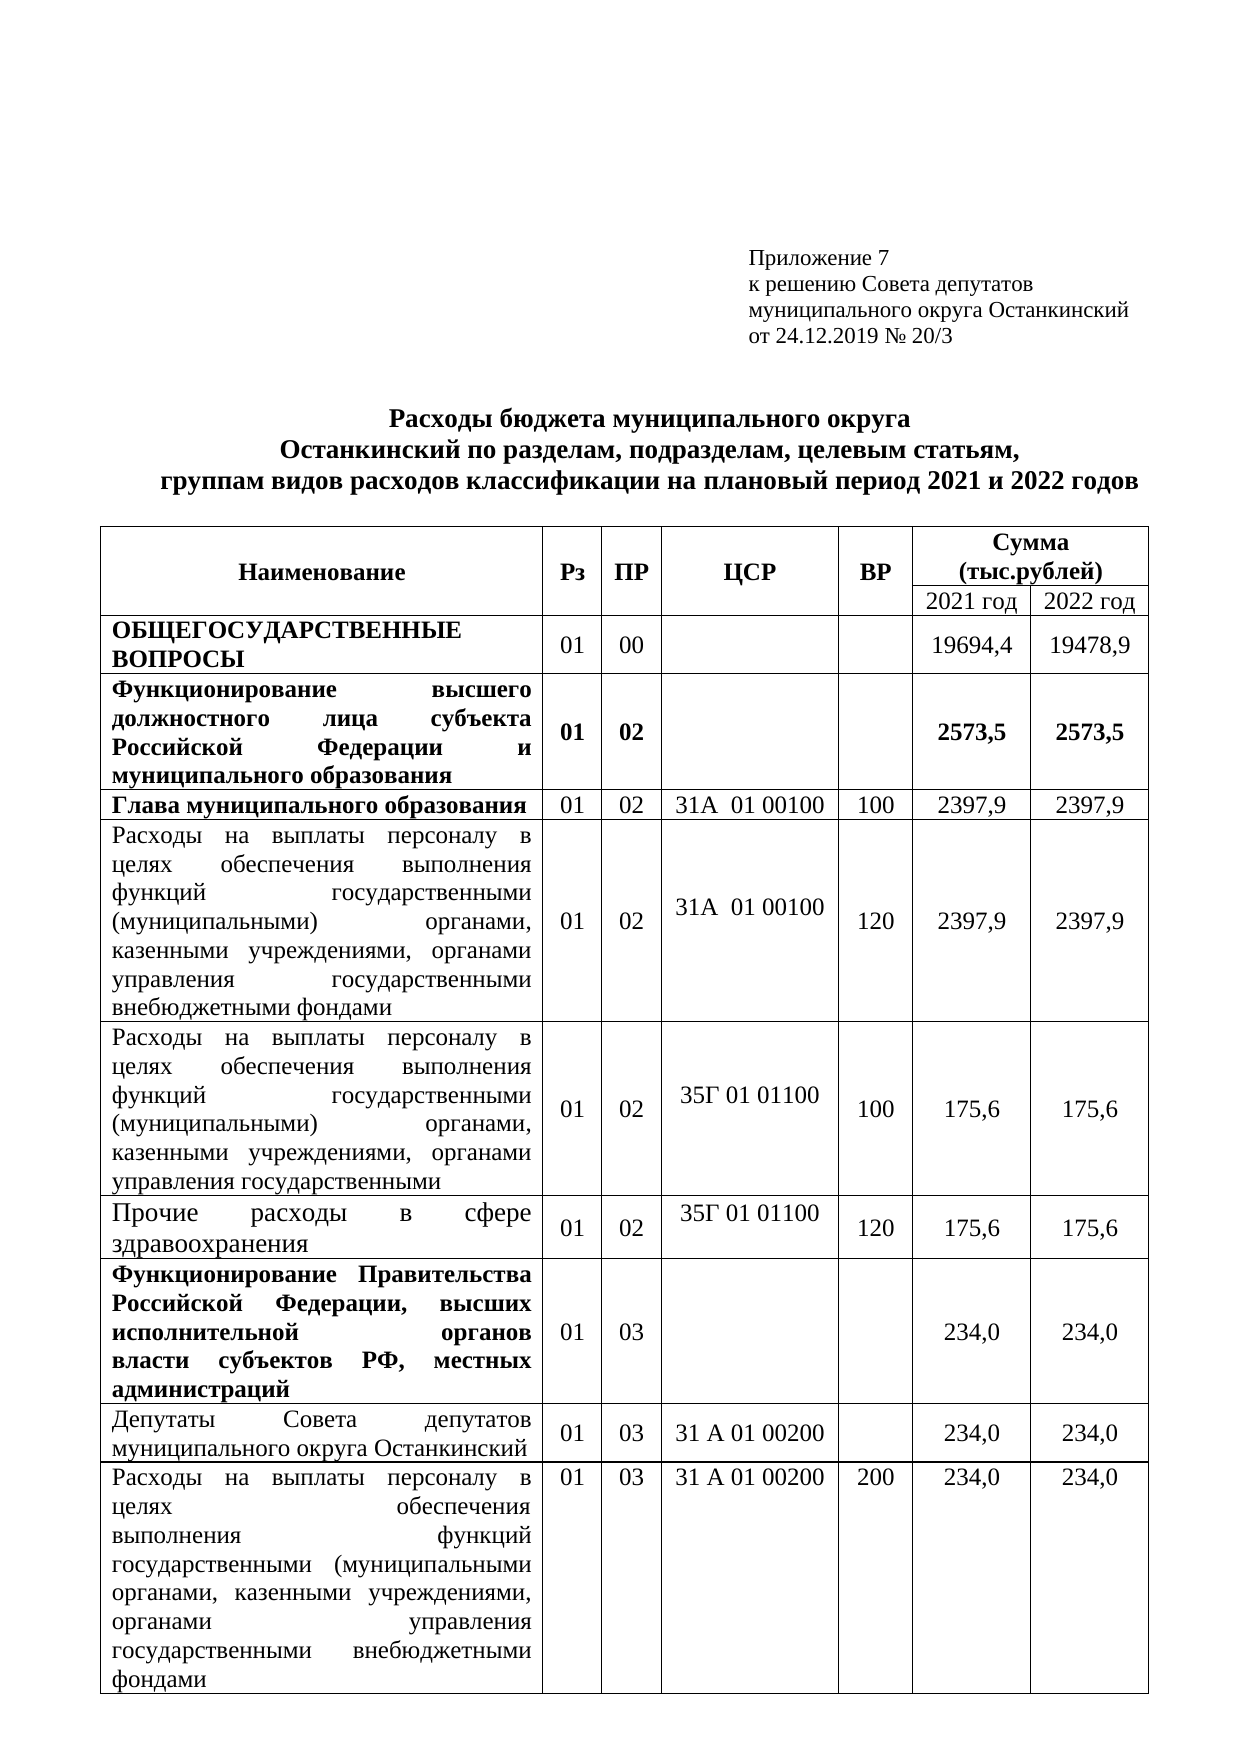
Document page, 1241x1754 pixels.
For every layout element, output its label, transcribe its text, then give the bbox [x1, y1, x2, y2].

table_cell 02 [602, 674, 661, 789]
table_cell 2397,9 [913, 820, 1030, 1021]
table_cell 01 [543, 1463, 601, 1692]
table_cell Прочие расходы в сфере здравоохранения [101, 1196, 542, 1258]
table_cell 234,0 [913, 1259, 1030, 1403]
table_cell [839, 1404, 912, 1461]
table_cell 2397,9 [913, 790, 1030, 819]
table_cell 2021 год [913, 586, 1030, 614]
table_cell [662, 674, 838, 789]
table_cell 19694,4 [913, 616, 1030, 673]
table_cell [101, 1463, 542, 1692]
text Расходы бюджета муниципального округа [118, 402, 1181, 433]
table_cell 175,6 [913, 1022, 1030, 1195]
table_cell 01 [543, 820, 601, 1021]
table_header ЦСР [662, 527, 838, 614]
table_cell 2397,9 [1031, 820, 1148, 1021]
table_cell 31А 01 00100 [662, 820, 838, 1021]
text к решению Совета депутатов [748, 270, 1181, 296]
table_cell 31А 01 00100 [662, 790, 838, 819]
table_cell 01 [543, 674, 601, 789]
table_cell 01 [543, 1196, 601, 1258]
table_cell 2573,5 [1031, 674, 1148, 789]
text группам видов расходов классификации на плановый период 2021 и 2022 годов [118, 464, 1181, 495]
table_cell 01 [543, 1022, 601, 1195]
text Останкинский по разделам, подразделам, целевым статьям, [118, 433, 1181, 464]
table_header Наименование [101, 527, 542, 614]
table_cell 03 [602, 1404, 661, 1461]
table_cell 2397,9 [1031, 790, 1148, 819]
table_cell 00 [602, 616, 661, 673]
text от 24.12.2019 № 20/3 [118, 323, 1181, 349]
table_cell ОБЩЕГОСУДАРСТВЕННЫЕ ВОПРОСЫ [101, 616, 542, 673]
table_cell 02 [602, 1022, 661, 1195]
table_cell [839, 674, 912, 789]
table_cell 02 [602, 790, 661, 819]
table_cell Расходы на выплаты персоналу в целях обеспечения выполнения функций государственными (муниципальными) органами, казенными учреждениями, органами управления государственными [101, 1022, 542, 1195]
table_cell 02 [602, 1196, 661, 1258]
table_header Сумма (тыс.рублей) [913, 527, 1148, 585]
table_cell 02 [602, 820, 661, 1021]
table_header ПР [602, 527, 661, 614]
table_cell [839, 616, 912, 673]
table_cell 234,0 [913, 1463, 1030, 1692]
table_header ВР [839, 527, 912, 614]
table_cell 35Г 01 01100 [662, 1196, 838, 1258]
table_cell Функционирование высшего должностного лица субъекта Российской Федерации и муниципального образования [101, 674, 542, 789]
table_cell 2022 год [1031, 586, 1148, 614]
table_cell [662, 616, 838, 673]
table_cell [662, 1259, 838, 1403]
table_cell 120 [839, 820, 912, 1021]
table_cell 120 [839, 1196, 912, 1258]
table_cell Функционирование Правительства Российской Федерации, высших исполнительной органов власти субъектов РФ, местных администраций [101, 1259, 542, 1403]
table_cell 234,0 [913, 1404, 1030, 1461]
table_cell 03 [602, 1463, 661, 1692]
table_cell Глава муниципального образования [101, 790, 542, 819]
table_cell 175,6 [1031, 1196, 1148, 1258]
table_cell 175,6 [913, 1196, 1030, 1258]
table_cell 175,6 [1031, 1022, 1148, 1195]
text Приложение 7 [748, 243, 1181, 270]
table_cell 01 [543, 790, 601, 819]
table_cell 234,0 [1031, 1404, 1148, 1461]
table_cell 234,0 [1031, 1463, 1148, 1692]
table_cell 01 [543, 1259, 601, 1403]
table_cell 35Г 01 01100 [662, 1022, 838, 1195]
table_cell 200 [839, 1463, 912, 1692]
table_cell 31 А 01 00200 [662, 1404, 838, 1461]
table_cell 03 [602, 1259, 661, 1403]
table_cell 2573,5 [913, 674, 1030, 789]
table_cell 19478,9 [1031, 616, 1148, 673]
table_cell 31 А 01 00200 [662, 1463, 838, 1692]
table_cell 234,0 [1031, 1259, 1148, 1403]
table_cell Депутаты Совета депутатов муниципального округа Останкинский [101, 1404, 542, 1461]
table_cell 01 [543, 1404, 601, 1461]
table_cell 100 [839, 790, 912, 819]
table_cell [839, 1259, 912, 1403]
table_header Рз [543, 527, 601, 614]
table_cell Расходы на выплаты персоналу в целях обеспечения выполнения функций государственными (муниципальными) органами, казенными учреждениями, органами управления государственными внебюджетными фондами [101, 820, 542, 1021]
table_cell 01 [543, 616, 601, 673]
table_cell 100 [839, 1022, 912, 1195]
text муниципального округа Останкинский [748, 296, 1181, 323]
